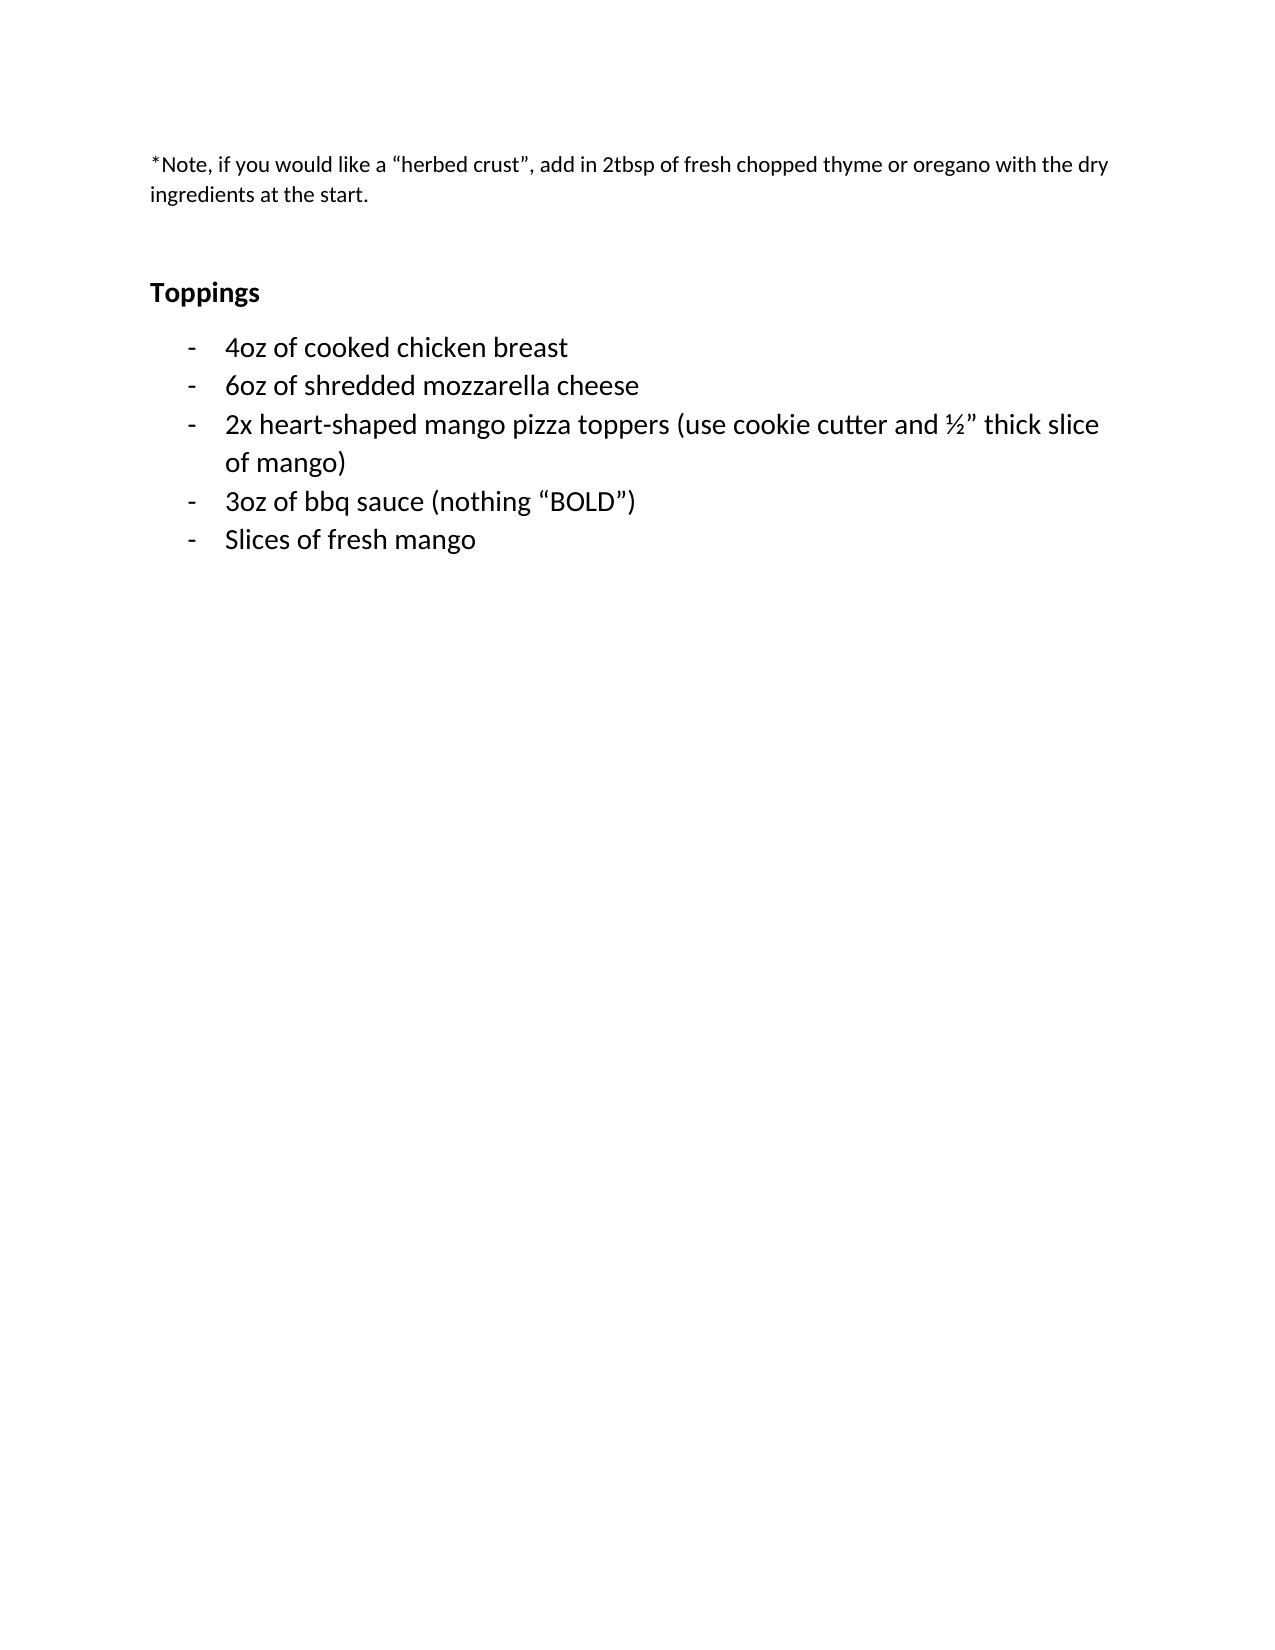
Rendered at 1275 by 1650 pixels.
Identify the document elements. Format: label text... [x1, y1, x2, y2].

list 3oz of bbq sauce (nothing “BOLD”) [187, 483, 1125, 518]
list 2x heart-shaped mango pizza toppers (use cookie cutter and ½” thick slice of mango) [187, 406, 1125, 480]
list 4oz of cooked chicken breast [187, 329, 1125, 365]
list Slices of fresh mango [187, 521, 1125, 557]
text *Note, if you would like a “herbed crust”, add in 2tbsp of fresh chopped thyme or oregano with the dry ingredients at the start. [150, 150, 1125, 208]
list 6oz of shredded mozzarella cheese [187, 367, 1125, 403]
text Toppings [150, 274, 1125, 309]
